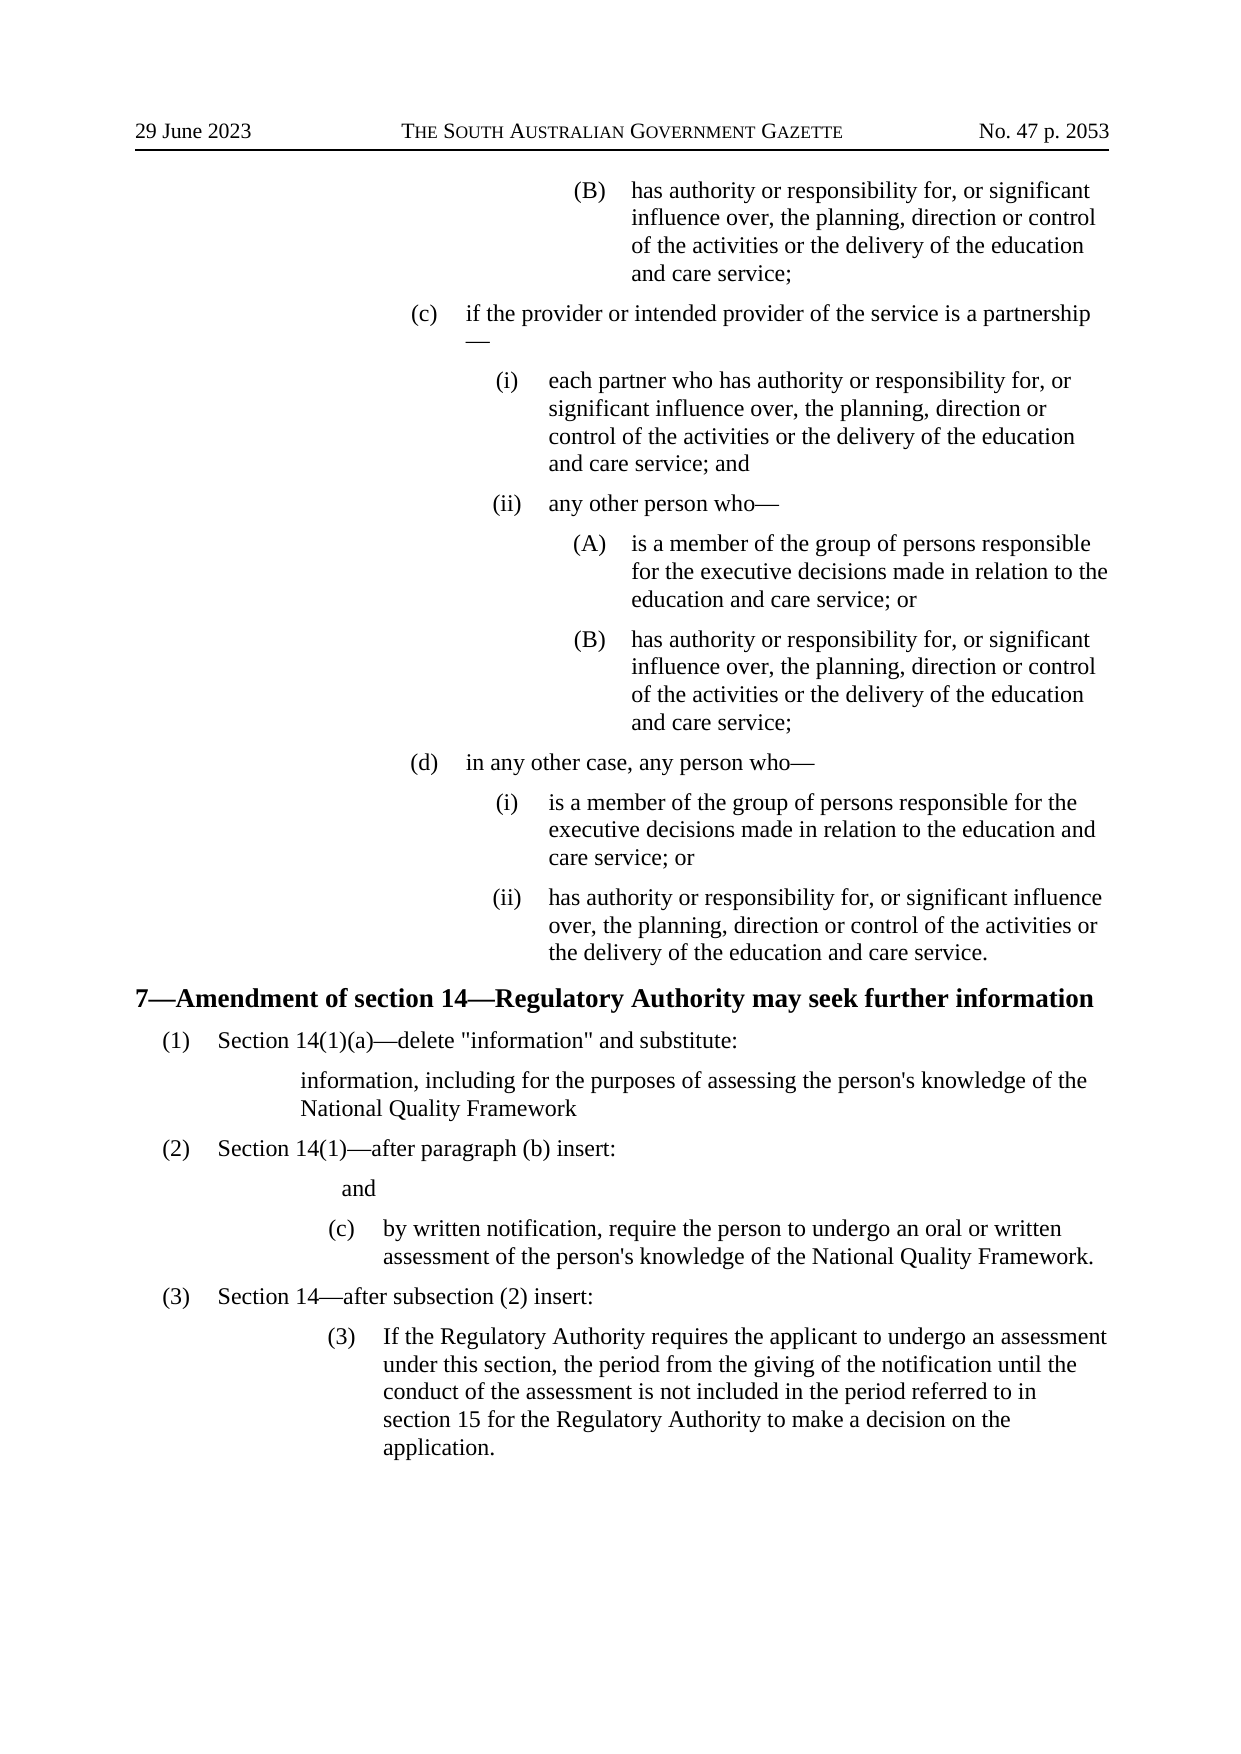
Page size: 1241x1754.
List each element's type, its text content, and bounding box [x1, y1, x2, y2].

text information, including for the purposes of assessing the person's knowledge of the National Quality Framework [300, 1066, 1109, 1122]
text (A) is a member of the group of persons responsible for the executive decisions made in relation to the education and care service; or [548, 529, 1109, 612]
text (B) has authority or responsibility for, or significant influence over, the planning, direction or control of the activities or the delivery of the education and care service; [548, 625, 1109, 735]
text (2) Section 14(1)—after paragraph (b) insert: [135, 1134, 1109, 1162]
text (B) has authority or responsibility for, or significant influence over, the planning, direction or control of the activities or the delivery of the education and care service; [548, 176, 1109, 286]
text (ii) any other person who— [466, 489, 1109, 517]
text and [341, 1174, 1109, 1202]
text (i) each partner who has authority or responsibility for, or significant influence over, the planning, direction or control of the activities or the delivery of the education and care service; and [466, 366, 1109, 477]
text 7—Amendment of section 14—Regulatory Authority may seek further information [135, 983, 1109, 1014]
text (i) is a member of the group of persons responsible for the executive decisions made in relation to the education and care service; or [466, 788, 1109, 871]
text (c) if the provider or intended provider of the service is a partnership— [383, 299, 1109, 354]
text (d) in any other case, any person who— [383, 748, 1109, 775]
text (3) Section 14—after subsection (2) insert: [135, 1282, 1109, 1309]
text (c) by written notification, require the person to undergo an oral or written assessment of the person's knowledge of the National Quality Framework. [300, 1214, 1109, 1269]
text (3) If the Regulatory Authority requires the applicant to undergo an assessment under this section, the period from the giving of the notification until the conduct of the assessment is not included in the period referred to in section 15 for the Regulatory Authority to make a decision on the application. [300, 1322, 1109, 1460]
text (ii) has authority or responsibility for, or significant influence over, the planning, direction or control of the activities or the delivery of the education and care service. [466, 883, 1109, 966]
text (1) Section 14(1)(a)—delete "information" and substitute: [135, 1026, 1109, 1054]
